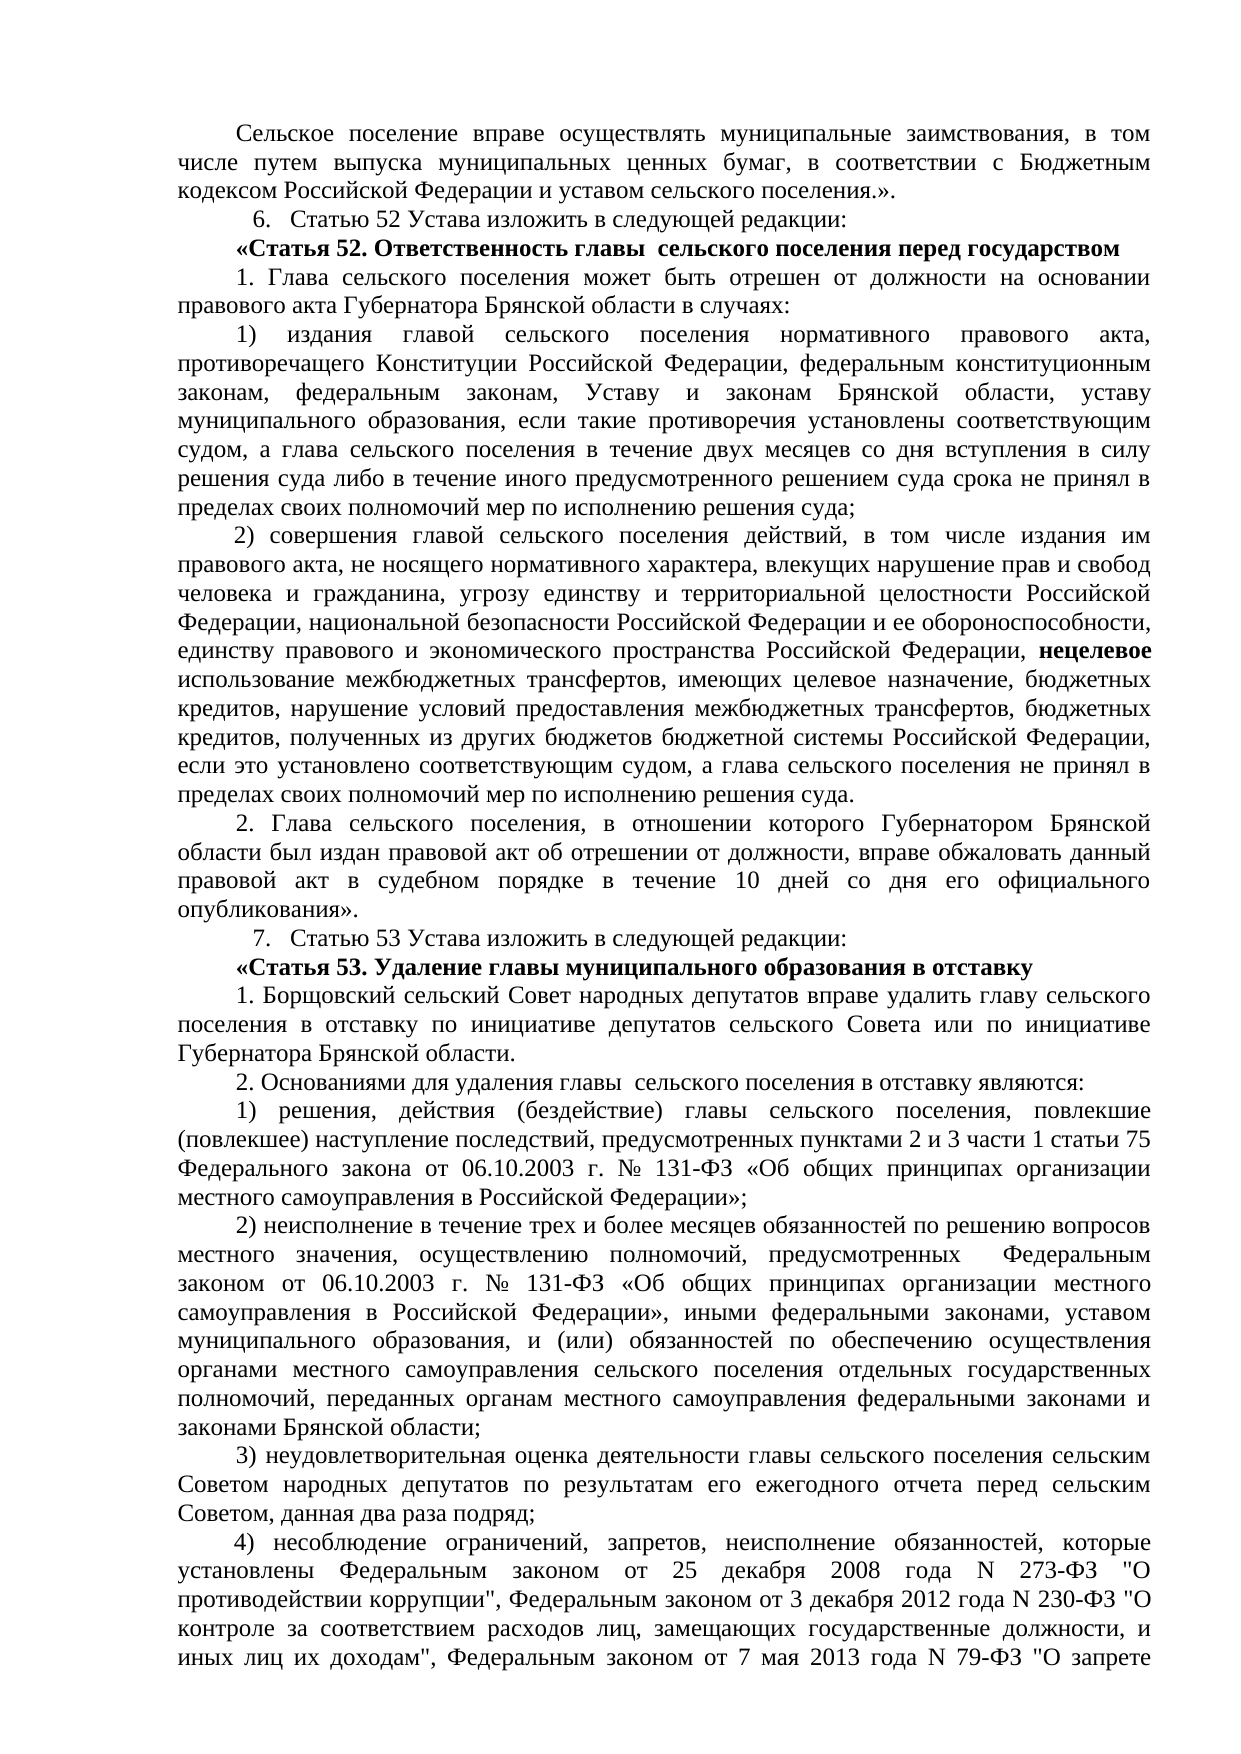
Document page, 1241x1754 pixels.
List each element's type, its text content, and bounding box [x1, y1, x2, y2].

text Сельское поселение вправе осуществлять муниципальные заимствования, в том числе путем выпуска муниципальных ценных бумаг, в соответствии с Бюджетным кодексом Российской Федерации и уставом сельского поселения.». [177, 118, 1152, 204]
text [177, 1527, 1152, 1671]
text 2) совершения главой сельского поселения действий, в том числе издания им правового акта, не носящего нормативного характера, влекущих нарушение прав и свобод человека и гражданина, угрозу единству и территориальной целостности Российской Федерации, национальной безопасности Российской Федерации и ее обороноспособности, единству правового и экономического пространства Российской Федерации, нецелевое использование межбюджетных трансфертов, имеющих целевое назначение, бюджетных кредитов, нарушение условий предоставления межбюджетных трансфертов, бюджетных кредитов, полученных из других бюджетов бюджетной системы Российской Федерации, если это установлено соответствующим судом, а глава сельского поселения не принял в пределах своих полномочий мер по исполнению решения суда. [177, 521, 1152, 808]
text «Статья 52. Ответственность главы сельского поселения перед государством [236, 233, 1152, 262]
text 1) решения, действия (бездействие) главы сельского поселения, повлекшие (повлекшее) наступление последствий, предусмотренных пунктами 2 и 3 части 1 статьи 75 Федерального закона от 06.10.2003 г. № 131-ФЗ «Об общих принципах организации местного самоуправления в Российской Федерации»; [177, 1096, 1152, 1211]
text 2) неисполнение в течение трех и более месяцев обязанностей по решению вопросов местного значения, осуществлению полномочий, предусмотренных Федеральным законом от 06.10.2003 г. № 131-ФЗ «Об общих принципах организации местного самоуправления в Российской Федерации», иными федеральными законами, уставом муниципального образования, и (или) обязанностей по обеспечению осуществления органами местного самоуправления сельского поселения отдельных государственных полномочий, переданных органам местного самоуправления федеральными законами и законами Брянской области; [177, 1211, 1152, 1441]
text 1. Глава сельского поселения может быть отрешен от должности на основании правового акта Губернатора Брянской области в случаях: [177, 262, 1152, 319]
list Статью 53 Устава изложить в следующей редакции: [252, 923, 1152, 952]
list Статью 52 Устава изложить в следующей редакции: [252, 204, 1152, 233]
text 2. Глава сельского поселения, в отношении которого Губернатором Брянской области был издан правовой акт об отрешении от должности, вправе обжаловать данный правовой акт в судебном порядке в течение 10 дней со дня его официального опубликования». [177, 808, 1152, 923]
text 1. Борщовский сельский Совет народных депутатов вправе удалить главу сельского поселения в отставку по инициативе депутатов сельского Совета или по инициативе Губернатора Брянской области. [177, 981, 1152, 1067]
text «Статья 53. Удаление главы муниципального образования в отставку [236, 952, 1152, 981]
text 3) неудовлетворительная оценка деятельности главы сельского поселения сельским Советом народных депутатов по результатам его ежегодного отчета перед сельским Советом, данная два раза подряд; [177, 1441, 1152, 1527]
text 2. Основаниями для удаления главы сельского поселения в отставку являются: [177, 1067, 1152, 1096]
text 1) издания главой сельского поселения нормативного правового акта, противоречащего Конституции Российской Федерации, федеральным конституционным законам, федеральным законам, Уставу и законам Брянской области, уставу муниципального образования, если такие противоречия установлены соответствующим судом, а глава сельского поселения в течение двух месяцев со дня вступления в силу решения суда либо в течение иного предусмотренного решением суда срока не принял в пределах своих полномочий мер по исполнению решения суда; [177, 319, 1152, 521]
